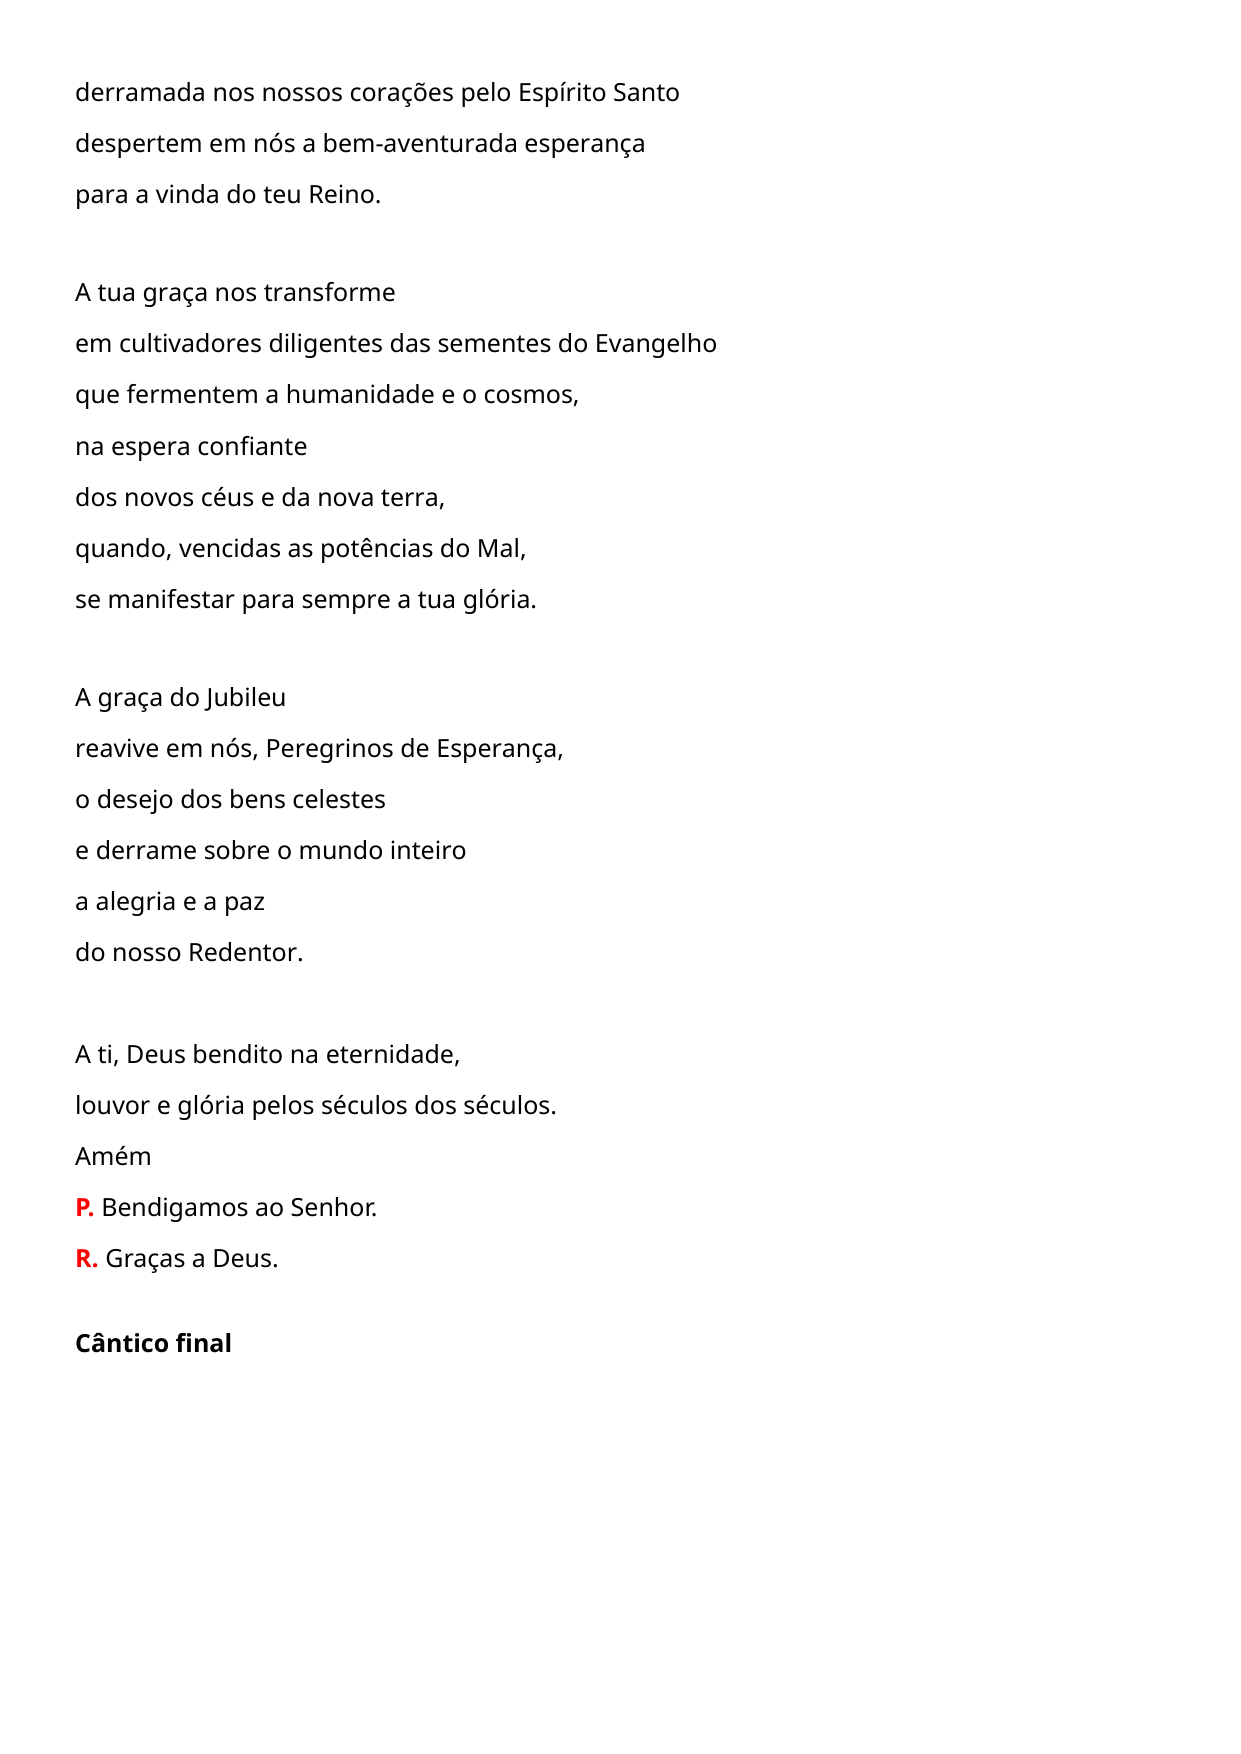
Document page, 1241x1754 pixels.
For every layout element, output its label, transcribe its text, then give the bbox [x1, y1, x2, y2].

text A tua graça nos transforme [75, 275, 1165, 309]
text P. Bendigamos ao Senhor. [75, 1189, 1165, 1224]
text dos novos céus e da nova terra, [75, 479, 1165, 513]
text Cântico final [75, 1326, 1165, 1360]
text a alegria e a paz [75, 883, 1165, 917]
text em cultivadores diligentes das sementes do Evangelho [75, 326, 1165, 360]
text R. Graças a Deus. [75, 1241, 1165, 1275]
text do nosso Redentor. [75, 934, 1165, 968]
text e derrame sobre o mundo inteiro [75, 832, 1165, 866]
text na espera confiante [75, 428, 1165, 462]
text louvor e glória pelos séculos dos séculos. [75, 1087, 1165, 1122]
text o desejo dos bens celestes [75, 781, 1165, 815]
text reavive em nós, Peregrinos de Esperança, [75, 730, 1165, 764]
text despertem em nós a bem-aventurada esperança [75, 126, 1165, 160]
text A graça do Jubileu [75, 679, 1165, 713]
text quando, vencidas as potências do Mal, [75, 530, 1165, 564]
text Amém [75, 1138, 1165, 1173]
text para a vinda do teu Reino. [75, 177, 1165, 211]
text que fermentem a humanidade e o cosmos, [75, 377, 1165, 411]
text derramada nos nossos corações pelo Espírito Santo [75, 75, 1165, 109]
text se manifestar para sempre a tua glória. [75, 581, 1165, 615]
text A ti, Deus bendito na eternidade, [75, 1036, 1165, 1071]
